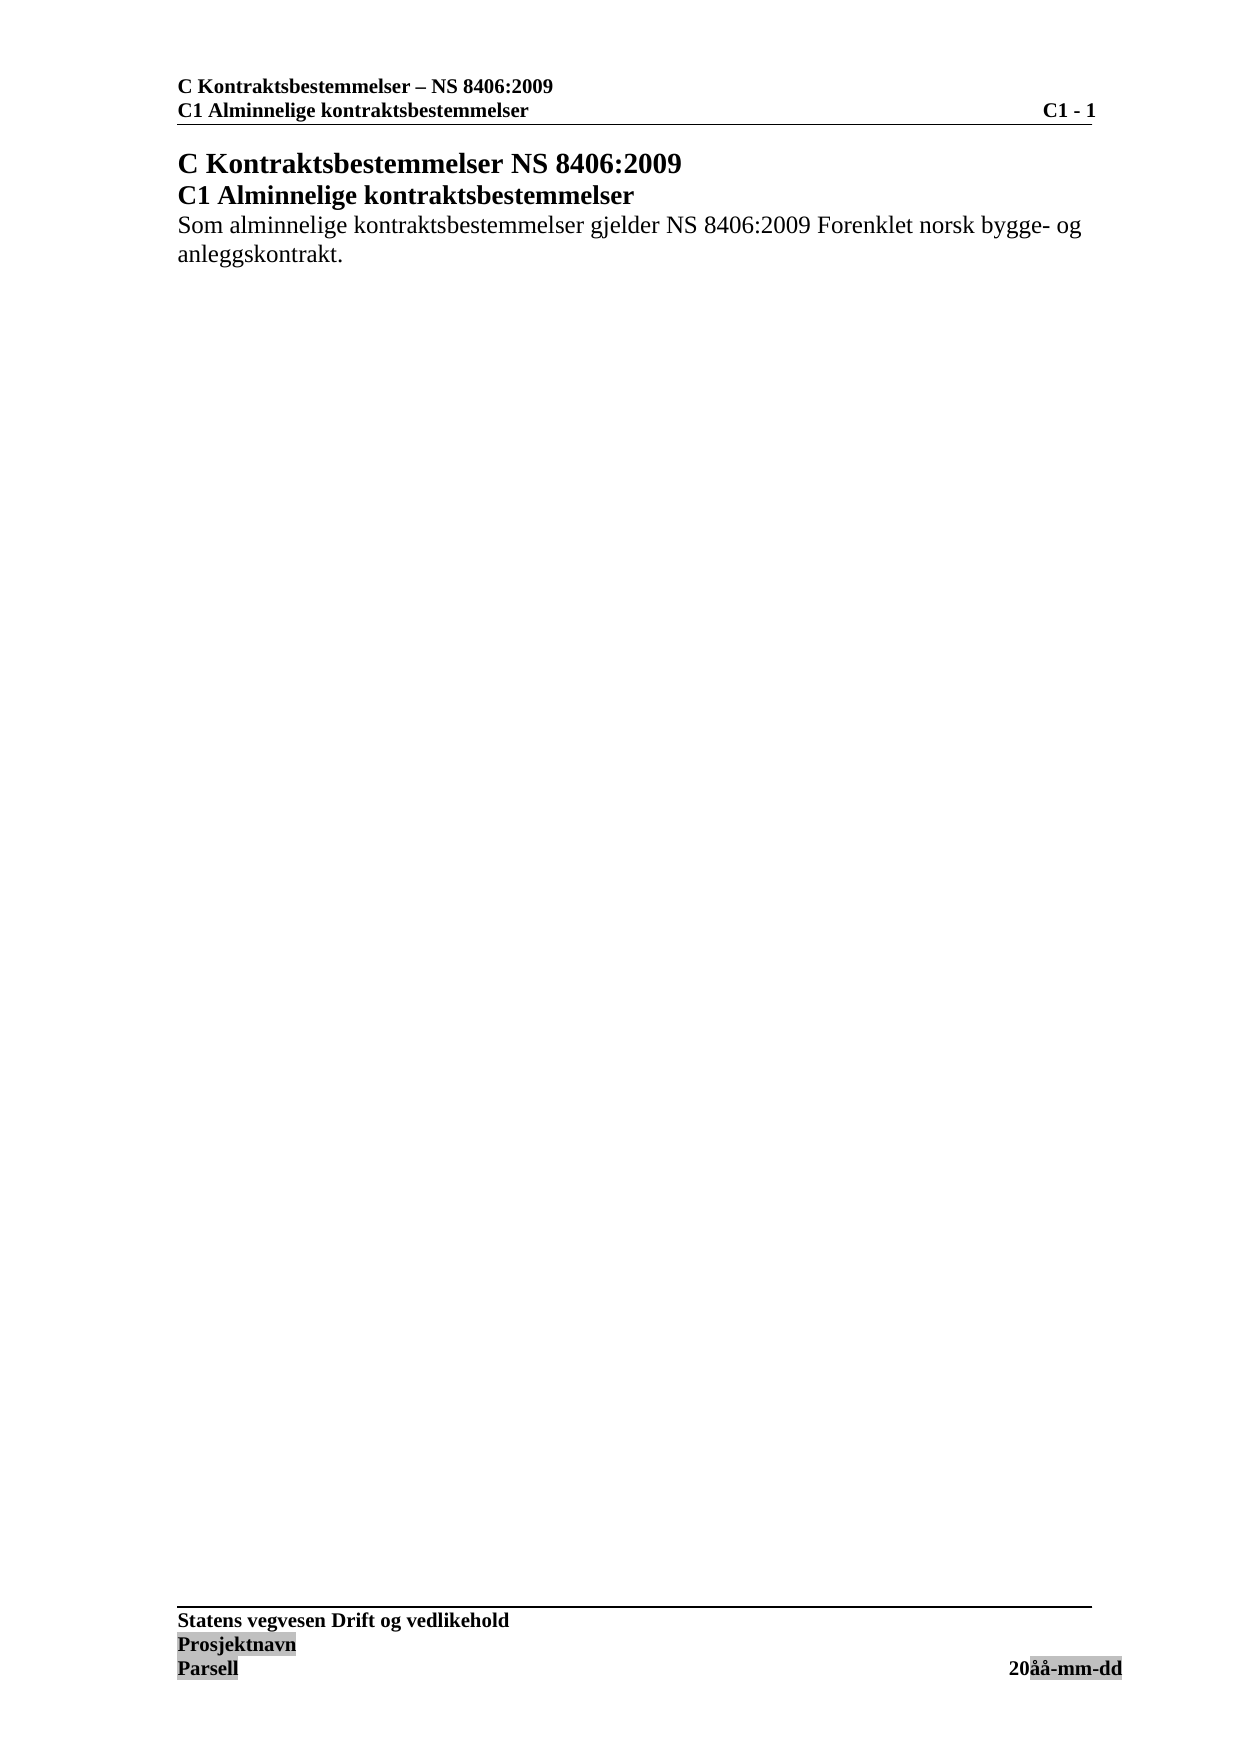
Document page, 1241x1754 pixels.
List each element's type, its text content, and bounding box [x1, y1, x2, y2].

subtitle C1 Alminnelige kontraktsbestemmelser [177, 179, 1092, 211]
text Som alminnelige kontraktsbestemmelser gjelder NS 8406:2009 Forenklet norsk bygge- og anleggskontrakt. [177, 211, 1092, 268]
subtitle C Kontraktsbestemmelser NS 8406:2009 [177, 146, 1092, 179]
